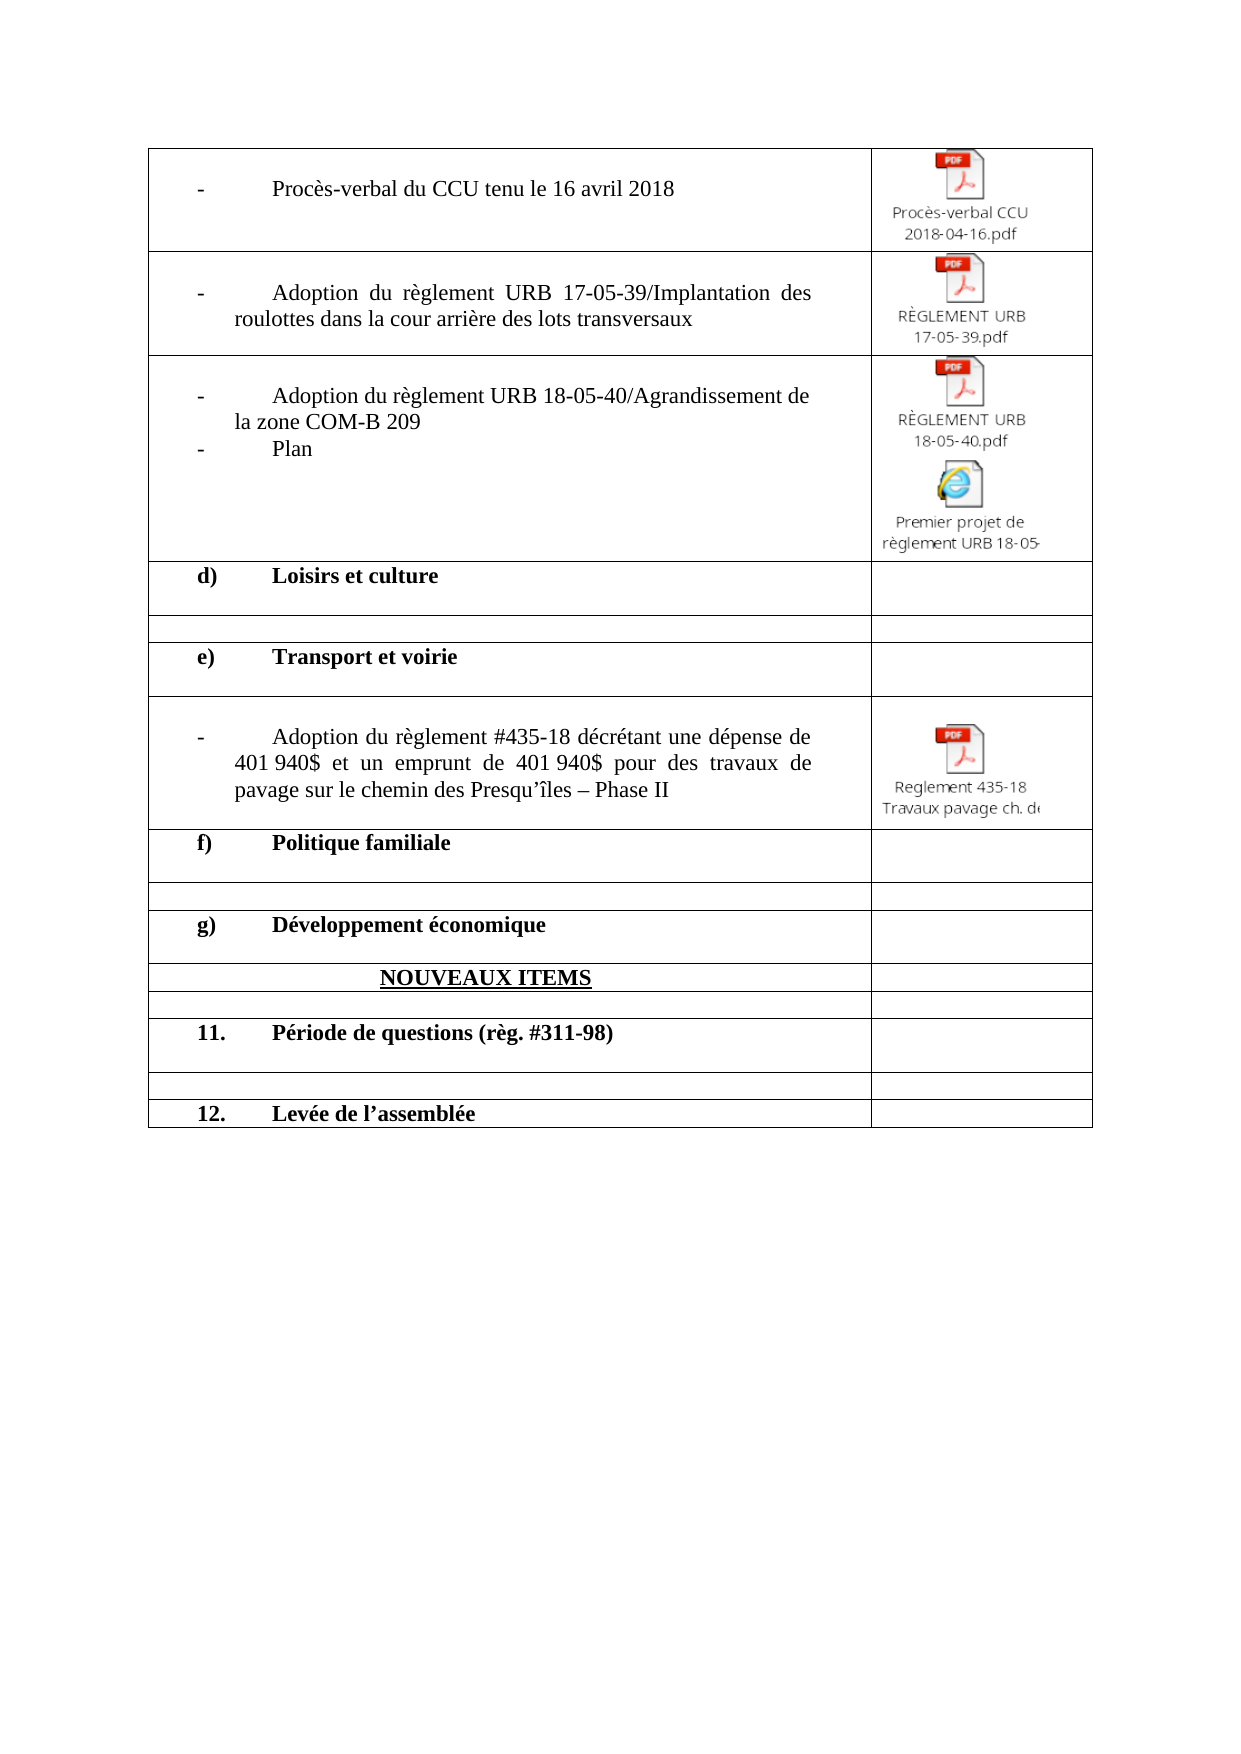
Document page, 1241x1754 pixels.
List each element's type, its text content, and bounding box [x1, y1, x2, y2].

table_cell [872, 252, 1092, 355]
table_cell Adoption du règlement URB 17-05-39/Implantation des roulottes dans la cour arrière des lots transversaux [149, 252, 871, 355]
table_cell [149, 992, 871, 1018]
table_cell [872, 964, 1092, 991]
table_cell [872, 883, 1092, 909]
table_cell Politique familiale [149, 830, 871, 882]
table_cell Procès-verbal du CCU tenu le 16 avril 2018 [149, 149, 871, 251]
table_cell Adoption du règlement #435-18 décrétant une dépense de 401 940$ et un emprunt de 401 940$ pour des travaux de pavage sur le chemin des Presqu’îles – Phase II [149, 697, 871, 828]
table_cell [872, 830, 1092, 882]
table_cell [872, 697, 1092, 828]
table_cell [149, 616, 871, 642]
table_cell NOUVEAUX ITEMS [149, 964, 871, 991]
table_cell [872, 643, 1092, 696]
table_cell Loisirs et culture [149, 562, 871, 614]
table_cell [872, 149, 1092, 251]
table_cell Période de questions (règ. #311-98) [149, 1019, 871, 1072]
table_cell [149, 1073, 871, 1099]
table_cell [149, 883, 871, 909]
table_cell Adoption du règlement URB 18-05-40/Agrandissement de la zone COM-B 209 Plan [149, 356, 871, 561]
table_cell [872, 1073, 1092, 1099]
table_cell [872, 1019, 1092, 1072]
table_cell Transport et voirie [149, 643, 871, 696]
table_cell [872, 616, 1092, 642]
table_cell [872, 356, 1092, 561]
table_cell [872, 992, 1092, 1018]
table_cell [872, 911, 1092, 963]
table_cell Développement économique [149, 911, 871, 963]
table_cell Levée de l’assemblée [149, 1100, 871, 1127]
table_cell [872, 1100, 1092, 1127]
table_cell [872, 562, 1092, 614]
